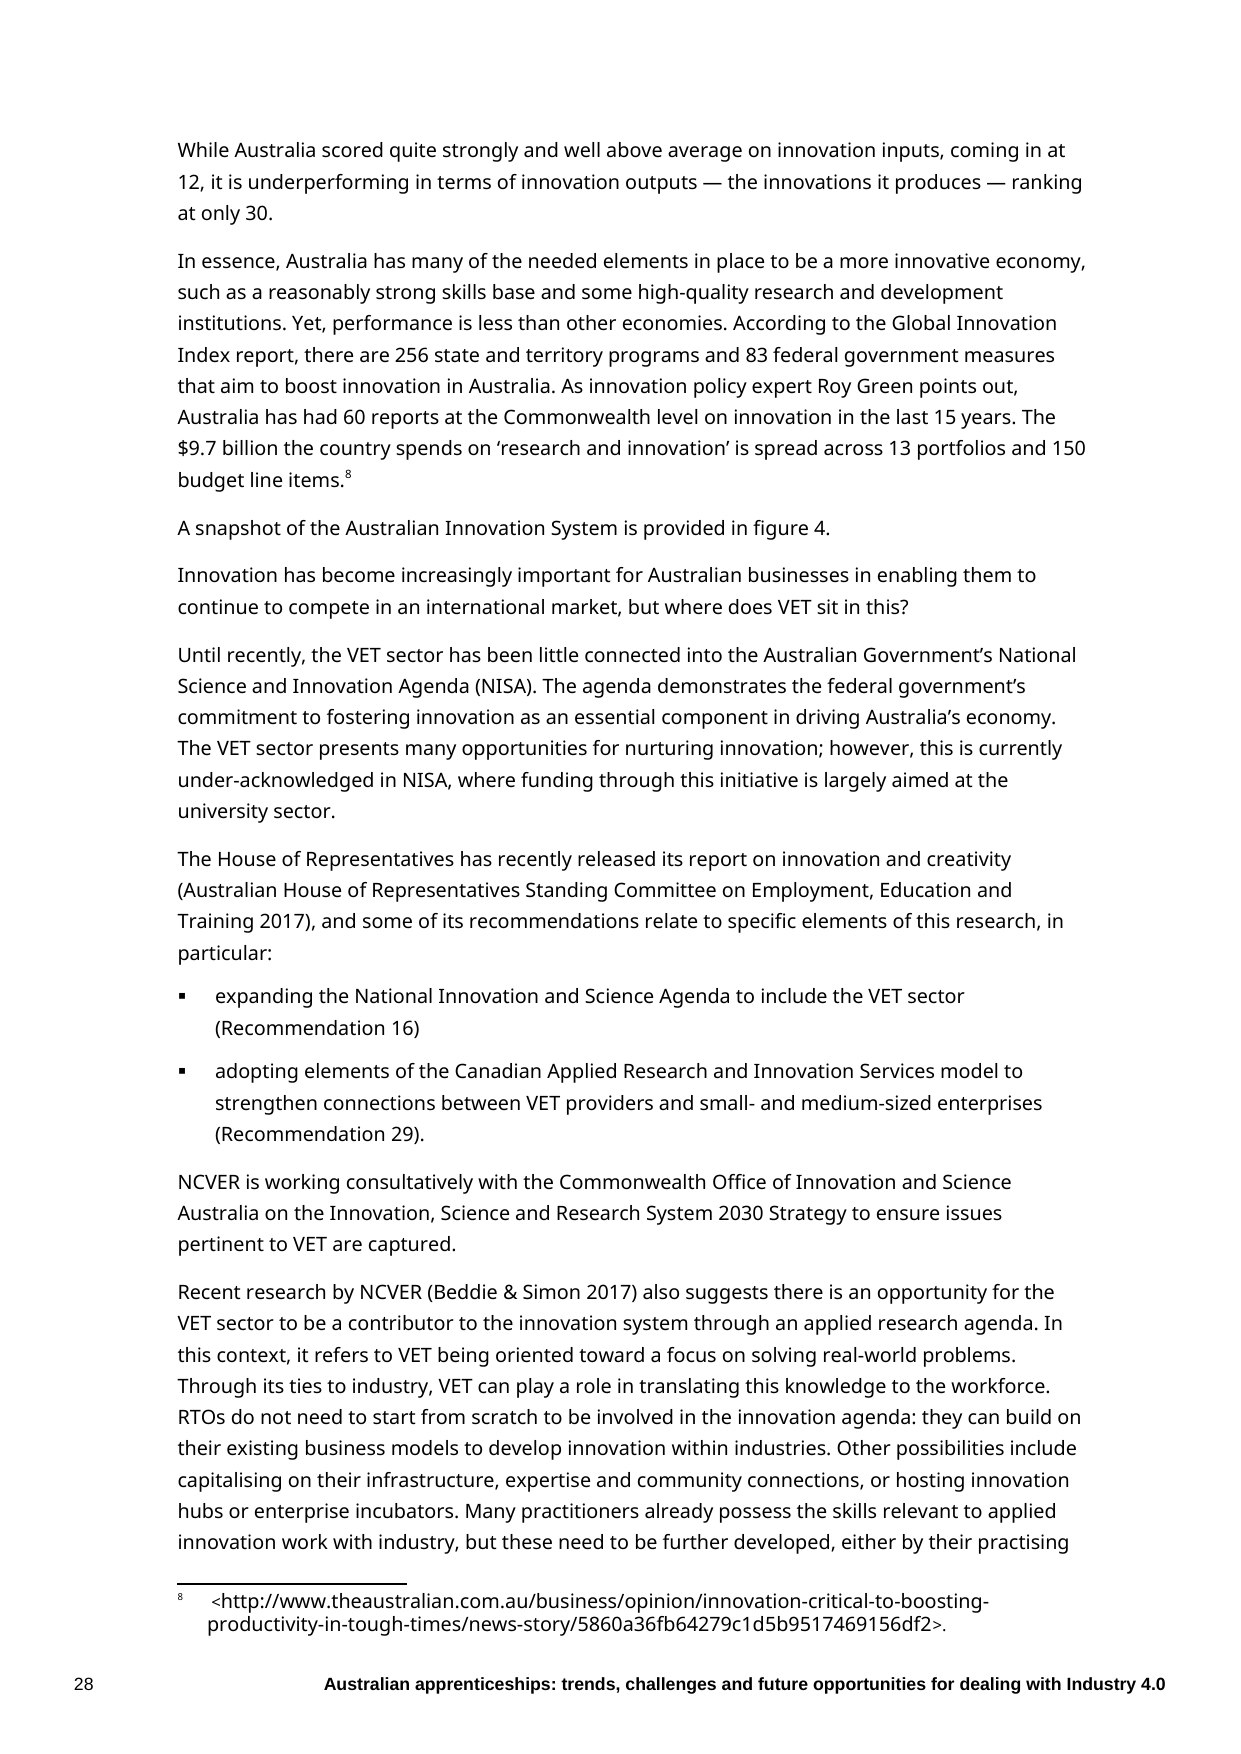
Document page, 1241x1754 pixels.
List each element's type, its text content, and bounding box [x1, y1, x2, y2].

text adopting elements of the Canadian Applied Research and Innovation Services model to strengthen connections between VET providers and small- and medium-sized enterprises (Recommendation 29). [177, 1054, 1122, 1147]
text The House of Representatives has recently released its report on innovation and creativity (Australian House of Representatives Standing Committee on Employment, Education and Training 2017), and some of its recommendations relate to specific elements of this research, in particular: [177, 841, 1092, 966]
text In essence, Australia has many of the needed elements in place to be a more innovative economy, such as a reasonably strong skills base and some high-quality research and development institutions. Yet, performance is less than other economies. According to the Global Innovation Index report, there are 256 state and territory programs and 83 federal government measures that aim to boost innovation in Australia. As innovation policy expert Roy Green points out, Australia has had 60 reports at the Commonwealth level on innovation in the last 15 years. The $9.7 billion the country spends on ‘research and innovation’ is spread across 13 portfolios and 150 budget line items. [177, 243, 1092, 493]
text A snapshot of the Australian Innovation System is provided in figure 4. [177, 510, 1092, 541]
text Innovation has become increasingly important for Australian businesses in enabling them to continue to compete in an international market, but where does VET sit in this? [177, 558, 1092, 620]
text While Australia scored quite strongly and well above average on innovation inputs, coming in at 12, it is underperforming in terms of innovation outputs — the innovations it produces — ranking at only 30. [177, 133, 1092, 227]
text NCVER is working consultatively with the Commonwealth Office of Innovation and Science Australia on the Innovation, Science and Research System 2030 Strategy to ensure issues pertinent to VET are captured. [177, 1164, 1092, 1258]
text Until recently, the VET sector has been little connected into the Australian Government’s National Science and Innovation Agenda (NISA). The agenda demonstrates the federal government’s commitment to fostering innovation as an essential component in driving Australia’s economy. The VET sector presents many opportunities for nurturing innovation; however, this is currently under-acknowledged in NISA, where funding through this initiative is largely aimed at the university sector. [177, 637, 1092, 824]
text expanding the National Innovation and Science Agenda to include the VET sector (Recommendation 16) [177, 979, 1092, 1041]
